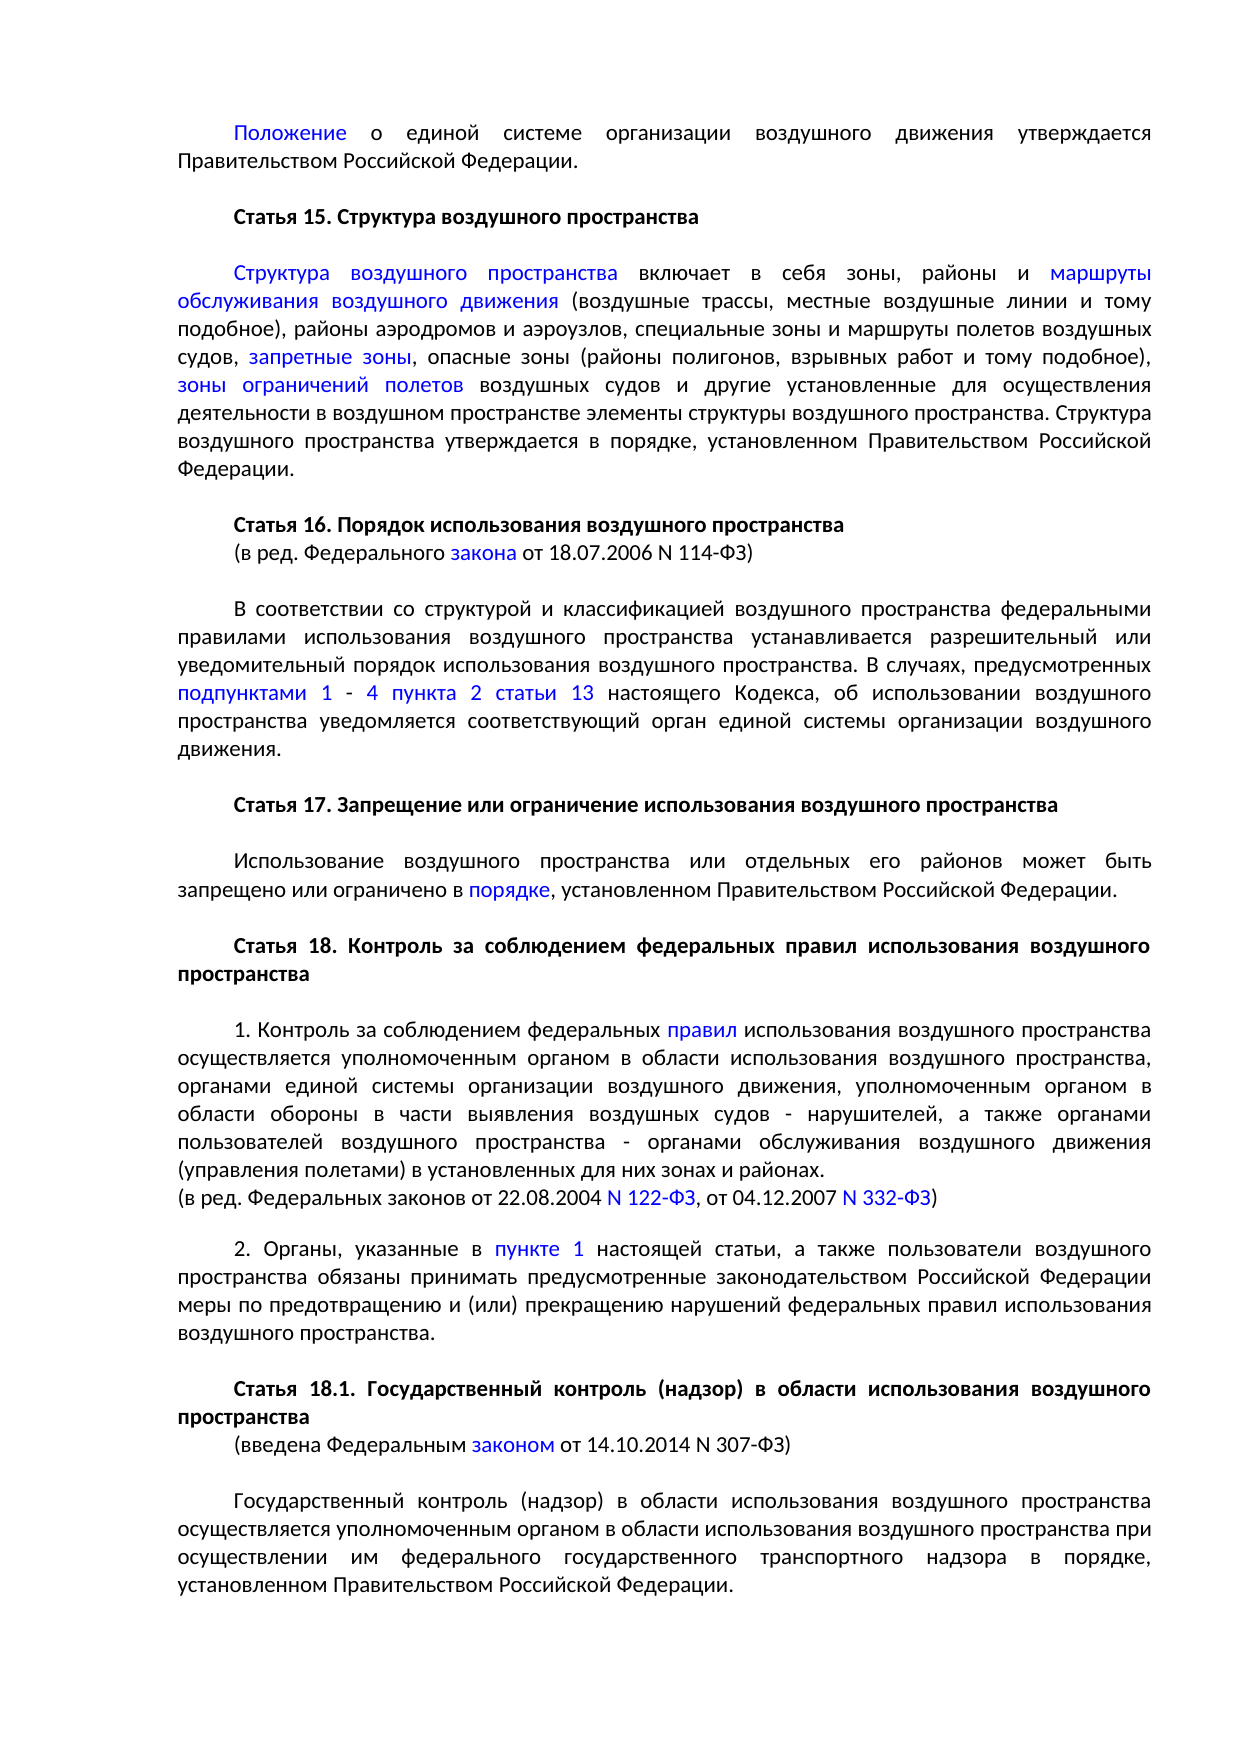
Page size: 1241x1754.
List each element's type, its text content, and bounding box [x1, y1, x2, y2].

text Использование воздушного пространства или отдельных его районов может быть запрещено или ограничено в порядке, установленном Правительством Российской Федерации. [177, 847, 1152, 903]
text В соответствии со структурой и классификацией воздушного пространства федеральными правилами использования воздушного пространства устанавливается разрешительный или уведомительный порядок использования воздушного пространства. В случаях, предусмотренных подпунктами 1 - 4 пункта 2 статьи 13 настоящего Кодекса, об использовании воздушного пространства уведомляется соответствующий орган единой системы организации воздушного движения. [177, 594, 1152, 763]
text Положение о единой системе организации воздушного движения утверждается Правительством Российской Федерации. [177, 118, 1152, 174]
text (введена Федеральным законом от 14.10.2014 N 307-ФЗ) [177, 1430, 1152, 1458]
text (в ред. Федерального закона от 18.07.2006 N 114-ФЗ) [177, 538, 1152, 566]
text Государственный контроль (надзор) в области использования воздушного пространства осуществляется уполномоченным органом в области использования воздушного пространства при осуществлении им федерального государственного транспортного надзора в порядке, установленном Правительством Российской Федерации. [177, 1486, 1152, 1598]
title Статья 18.1. Государственный контроль (надзор) в области использования воздушного пространства [177, 1374, 1152, 1430]
title Статья 15. Структура воздушного пространства [177, 202, 1152, 230]
text 1. Контроль за соблюдением федеральных правил использования воздушного пространства осуществляется уполномоченным органом в области использования воздушного пространства, органами единой системы организации воздушного движения, уполномоченным органом в области обороны в части выявления воздушных судов - нарушителей, а также органами пользователей воздушного пространства - органами обслуживания воздушного движения (управления полетами) в установленных для них зонах и районах. [177, 1015, 1152, 1183]
text 2. Органы, указанные в пункте 1 настоящей статьи, а также пользователи воздушного пространства обязаны принимать предусмотренные законодательством Российской Федерации меры по предотвращению и (или) прекращению нарушений федеральных правил использования воздушного пространства. [177, 1234, 1152, 1346]
title Статья 17. Запрещение или ограничение использования воздушного пространства [177, 791, 1152, 819]
text Структура воздушного пространства включает в себя зоны, районы и маршруты обслуживания воздушного движения (воздушные трассы, местные воздушные линии и тому подобное), районы аэродромов и аэроузлов, специальные зоны и маршруты полетов воздушных судов, запретные зоны, опасные зоны (районы полигонов, взрывных работ и тому подобное), зоны ограничений полетов воздушных судов и другие установленные для осуществления деятельности в воздушном пространстве элементы структуры воздушного пространства. Структура воздушного пространства утверждается в порядке, установленном Правительством Российской Федерации. [177, 258, 1152, 482]
title Статья 18. Контроль за соблюдением федеральных правил использования воздушного пространства [177, 931, 1152, 987]
text (в ред. Федеральных законов от 22.08.2004 N 122-ФЗ, от 04.12.2007 N 332-ФЗ) [177, 1183, 1152, 1211]
title Статья 16. Порядок использования воздушного пространства [177, 510, 1152, 538]
